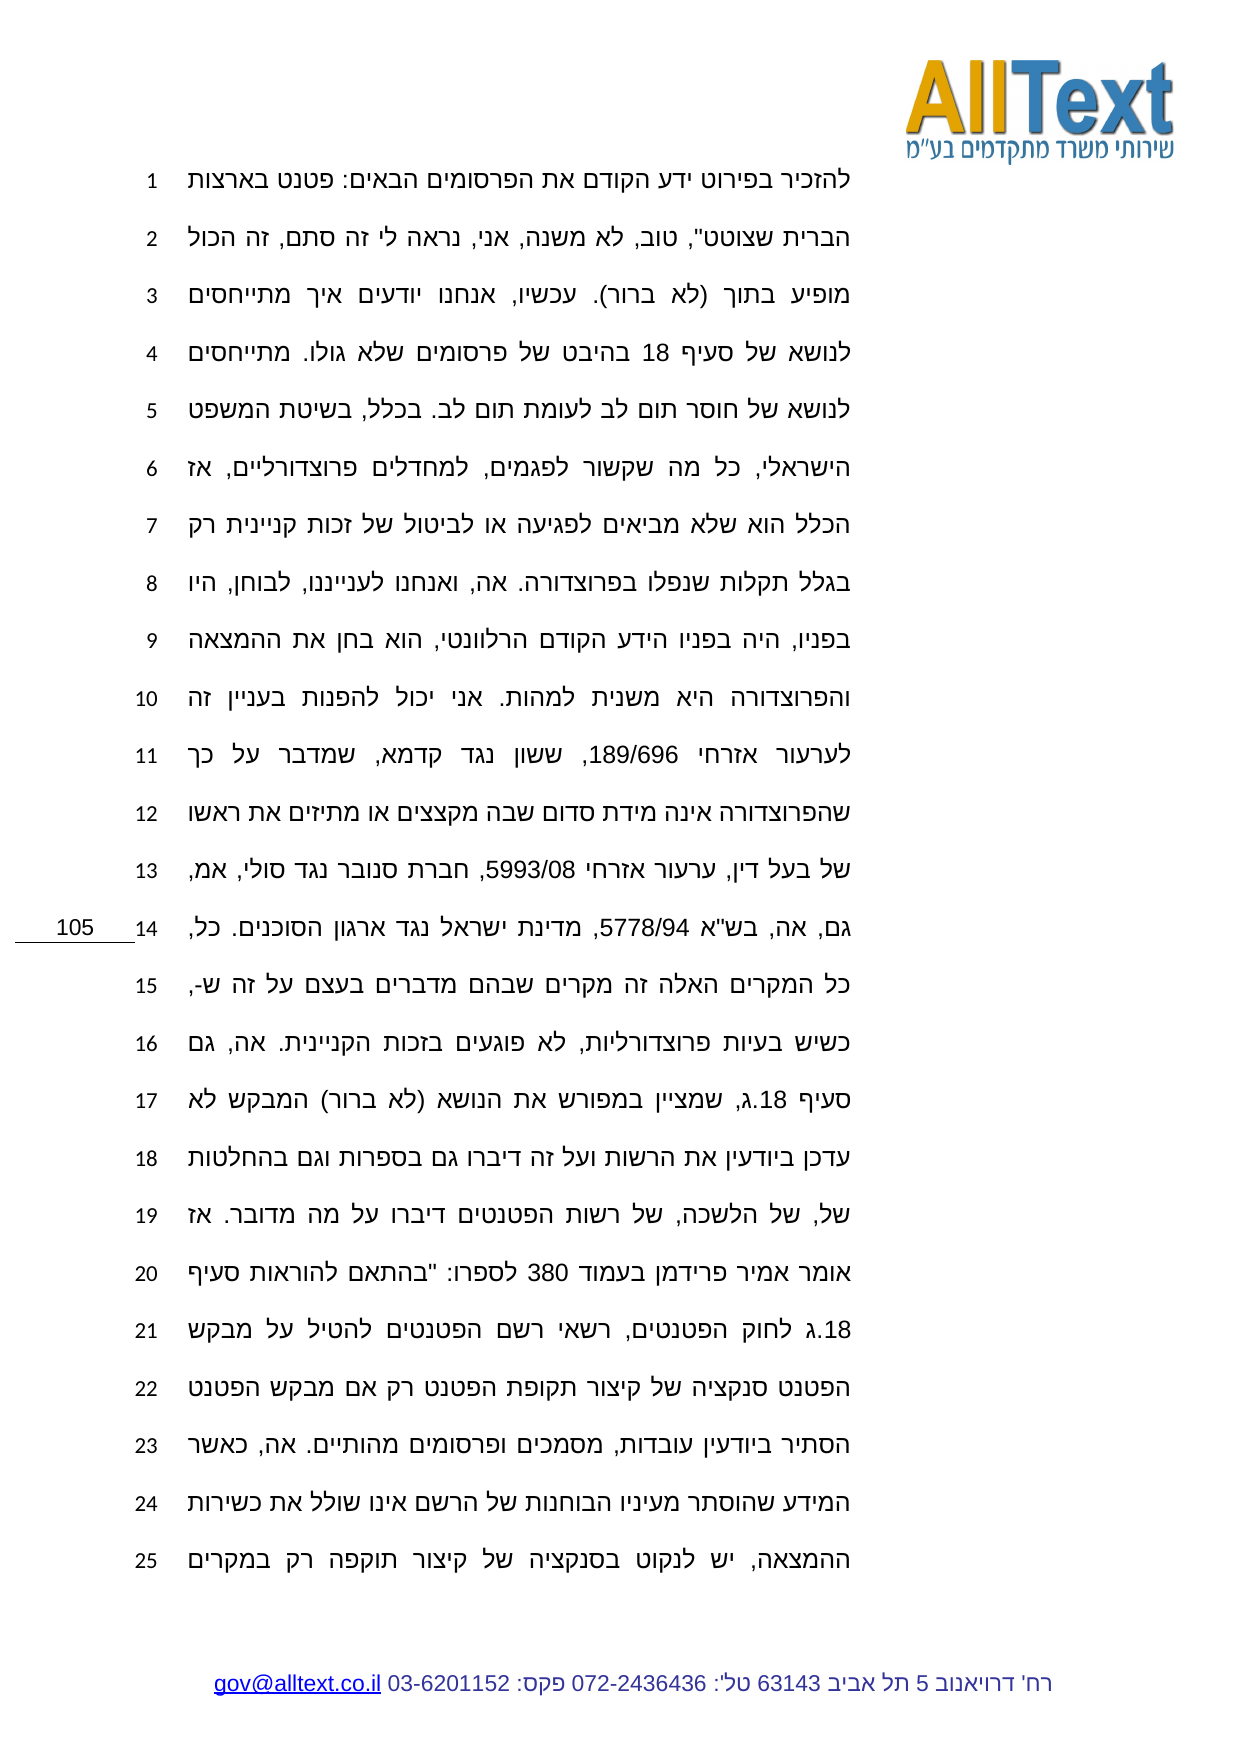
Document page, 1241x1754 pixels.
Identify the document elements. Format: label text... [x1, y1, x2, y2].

picture [905, 60, 1174, 165]
